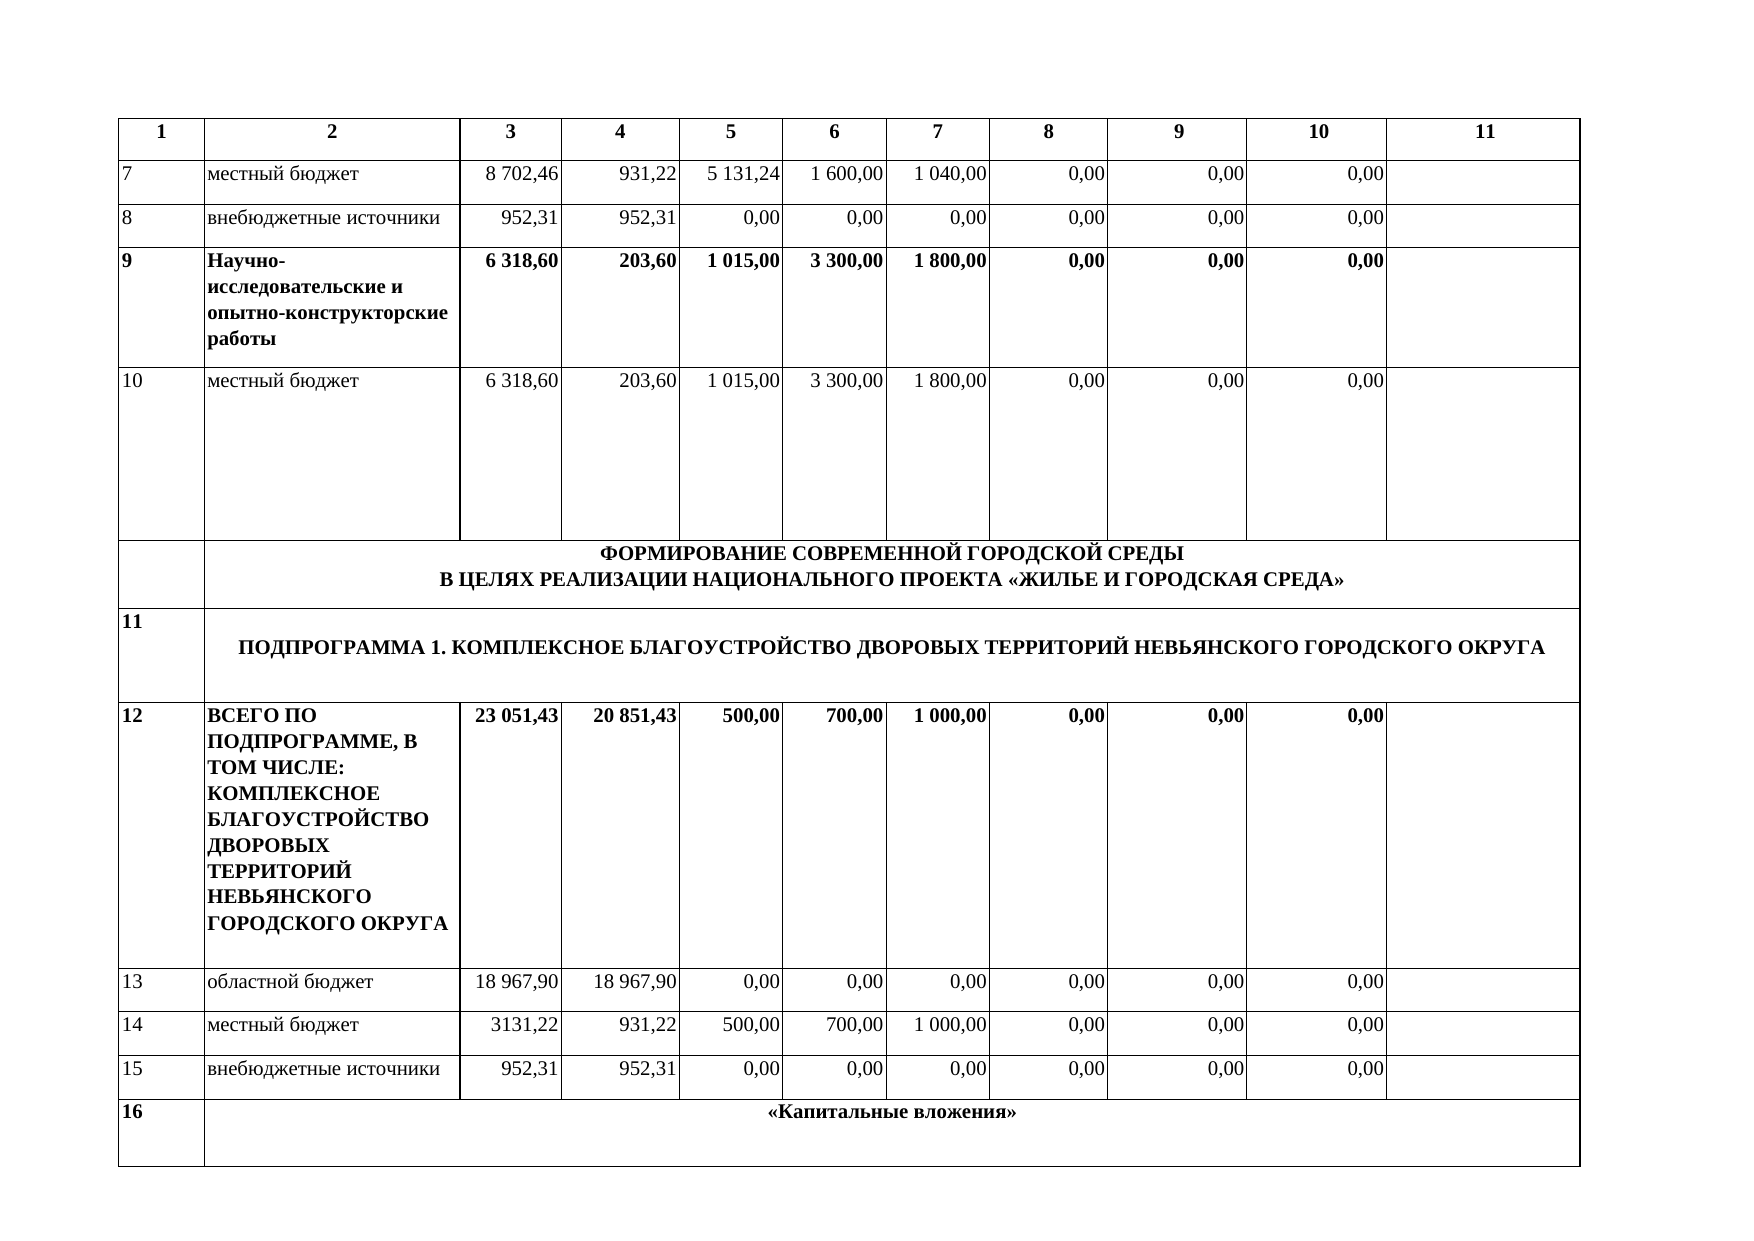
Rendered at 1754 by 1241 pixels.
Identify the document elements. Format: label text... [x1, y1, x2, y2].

table_cell 15 [119, 1056, 204, 1098]
table_cell ВСЕГО ПО ПОДПРОГРАММЕ, В ТОМ ЧИСЛЕ: КОМПЛЕКСНОЕ БЛАГОУСТРОЙСТВО ДВОРОВЫХ ТЕРРИТОРИЙ НЕВЬЯНСКОГО ГОРОДСКОГО ОКРУГА [205, 703, 459, 967]
table_header 3 [461, 119, 561, 160]
table_cell 0,00 [1247, 368, 1386, 540]
table_cell 0,00 [990, 368, 1107, 540]
table_cell 0,00 [1247, 248, 1386, 367]
table_cell 1 800,00 [887, 368, 989, 540]
table_header 5 [680, 119, 782, 160]
table_header 1 [119, 119, 204, 160]
table_cell внебюджетные источники [205, 1056, 459, 1098]
table_cell 6 318,60 [461, 368, 561, 540]
table_cell 16 [119, 1100, 204, 1166]
table_cell 0,00 [887, 205, 989, 247]
table_cell 0,00 [783, 1056, 886, 1098]
table_cell [1387, 703, 1579, 967]
table_cell 7 [119, 161, 204, 204]
table_header 7 [887, 119, 989, 160]
table_header 6 [783, 119, 886, 160]
table_cell местный бюджет [205, 161, 459, 204]
table_cell 0,00 [1247, 205, 1386, 247]
table_cell 0,00 [990, 248, 1107, 367]
table_cell 0,00 [990, 1056, 1107, 1098]
table_cell 0,00 [783, 205, 886, 247]
table_header 9 [1108, 119, 1246, 160]
table_cell 700,00 [783, 1012, 886, 1055]
table_header 2 [205, 119, 459, 160]
table_cell [1387, 205, 1579, 247]
table_header 10 [1247, 119, 1386, 160]
table_cell [1387, 1012, 1579, 1055]
table_cell [119, 541, 204, 608]
table_header 11 [1387, 119, 1579, 160]
table_cell 6 318,60 [461, 248, 561, 367]
table_cell 14 [119, 1012, 204, 1055]
table_cell 952,31 [461, 1056, 561, 1098]
table_cell [1387, 161, 1579, 204]
table_cell 8 [119, 205, 204, 247]
table_cell 0,00 [1247, 161, 1386, 204]
table_cell областной бюджет [205, 969, 459, 1011]
table_cell 0,00 [1108, 205, 1246, 247]
table_cell местный бюджет [205, 368, 459, 540]
table_cell 0,00 [1108, 161, 1246, 204]
table_cell 0,00 [1108, 969, 1246, 1011]
table_cell 1 000,00 [887, 703, 989, 967]
table_cell 0,00 [990, 205, 1107, 247]
table_cell 3 300,00 [783, 248, 886, 367]
table_cell 10 [119, 368, 204, 540]
table_cell 1 040,00 [887, 161, 989, 204]
table_cell 11 [119, 609, 204, 702]
table_cell 0,00 [990, 1012, 1107, 1055]
table_cell [1387, 368, 1579, 540]
table_cell 0,00 [1108, 1012, 1246, 1055]
table_cell ФОРМИРОВАНИЕ СОВРЕМЕННОЙ ГОРОДСКОЙ СРЕДЫ В ЦЕЛЯХ РЕАЛИЗАЦИИ НАЦИОНАЛЬНОГО ПРОЕКТА «ЖИЛЬЕ И ГОРОДСКАЯ СРЕДА» [205, 541, 1579, 608]
table_cell 0,00 [680, 205, 782, 247]
table_cell 0,00 [887, 1056, 989, 1098]
table_cell 23 051,43 [461, 703, 561, 967]
table_cell 931,22 [562, 1012, 679, 1055]
table_cell [1387, 1056, 1579, 1098]
table_cell 1 800,00 [887, 248, 989, 367]
table_cell 0,00 [680, 969, 782, 1011]
table_cell 5 131,24 [680, 161, 782, 204]
table_cell 0,00 [783, 969, 886, 1011]
table_cell 3131,22 [461, 1012, 561, 1055]
table_cell 0,00 [1247, 969, 1386, 1011]
table_header 4 [562, 119, 679, 160]
table_cell 931,22 [562, 161, 679, 204]
table_cell 20 851,43 [562, 703, 679, 967]
table_cell 3 300,00 [783, 368, 886, 540]
table_cell 952,31 [562, 1056, 679, 1098]
table_cell [1387, 969, 1579, 1011]
table_cell 12 [119, 703, 204, 967]
table_cell 0,00 [1247, 1056, 1386, 1098]
table_cell 500,00 [680, 1012, 782, 1055]
table_cell 0,00 [1108, 703, 1246, 967]
table_header 8 [990, 119, 1107, 160]
table_cell 1 000,00 [887, 1012, 989, 1055]
table_cell 0,00 [1247, 703, 1386, 967]
table_cell 18 967,90 [461, 969, 561, 1011]
table_cell 0,00 [887, 969, 989, 1011]
table_cell 700,00 [783, 703, 886, 967]
table_cell внебюджетные источники [205, 205, 459, 247]
table_cell 9 [119, 248, 204, 367]
table_cell 0,00 [680, 1056, 782, 1098]
table_cell 952,31 [562, 205, 679, 247]
table_cell 1 015,00 [680, 248, 782, 367]
table_cell Научно-исследовательские и опытно-конструкторские работы [205, 248, 459, 367]
table_cell 1 600,00 [783, 161, 886, 204]
table_cell 0,00 [990, 703, 1107, 967]
table_cell 0,00 [990, 161, 1107, 204]
table_cell 0,00 [1247, 1012, 1386, 1055]
table_cell 13 [119, 969, 204, 1011]
table_cell 0,00 [1108, 1056, 1246, 1098]
table_cell 1 015,00 [680, 368, 782, 540]
table_cell 203,60 [562, 368, 679, 540]
table_cell 500,00 [680, 703, 782, 967]
table_cell 0,00 [1108, 248, 1246, 367]
table_cell ПОДПРОГРАММА 1. КОМПЛЕКСНОЕ БЛАГОУСТРОЙСТВО ДВОРОВЫХ ТЕРРИТОРИЙ НЕВЬЯНСКОГО ГОРОДСКОГО ОКРУГА [205, 609, 1579, 702]
table_cell «Капитальные вложения» [205, 1100, 1579, 1166]
table_cell 952,31 [461, 205, 561, 247]
table_cell 0,00 [1108, 368, 1246, 540]
table_cell 8 702,46 [461, 161, 561, 204]
table_cell 18 967,90 [562, 969, 679, 1011]
table_cell местный бюджет [205, 1012, 459, 1055]
table_cell 203,60 [562, 248, 679, 367]
table_cell 0,00 [990, 969, 1107, 1011]
table_cell [1387, 248, 1579, 367]
